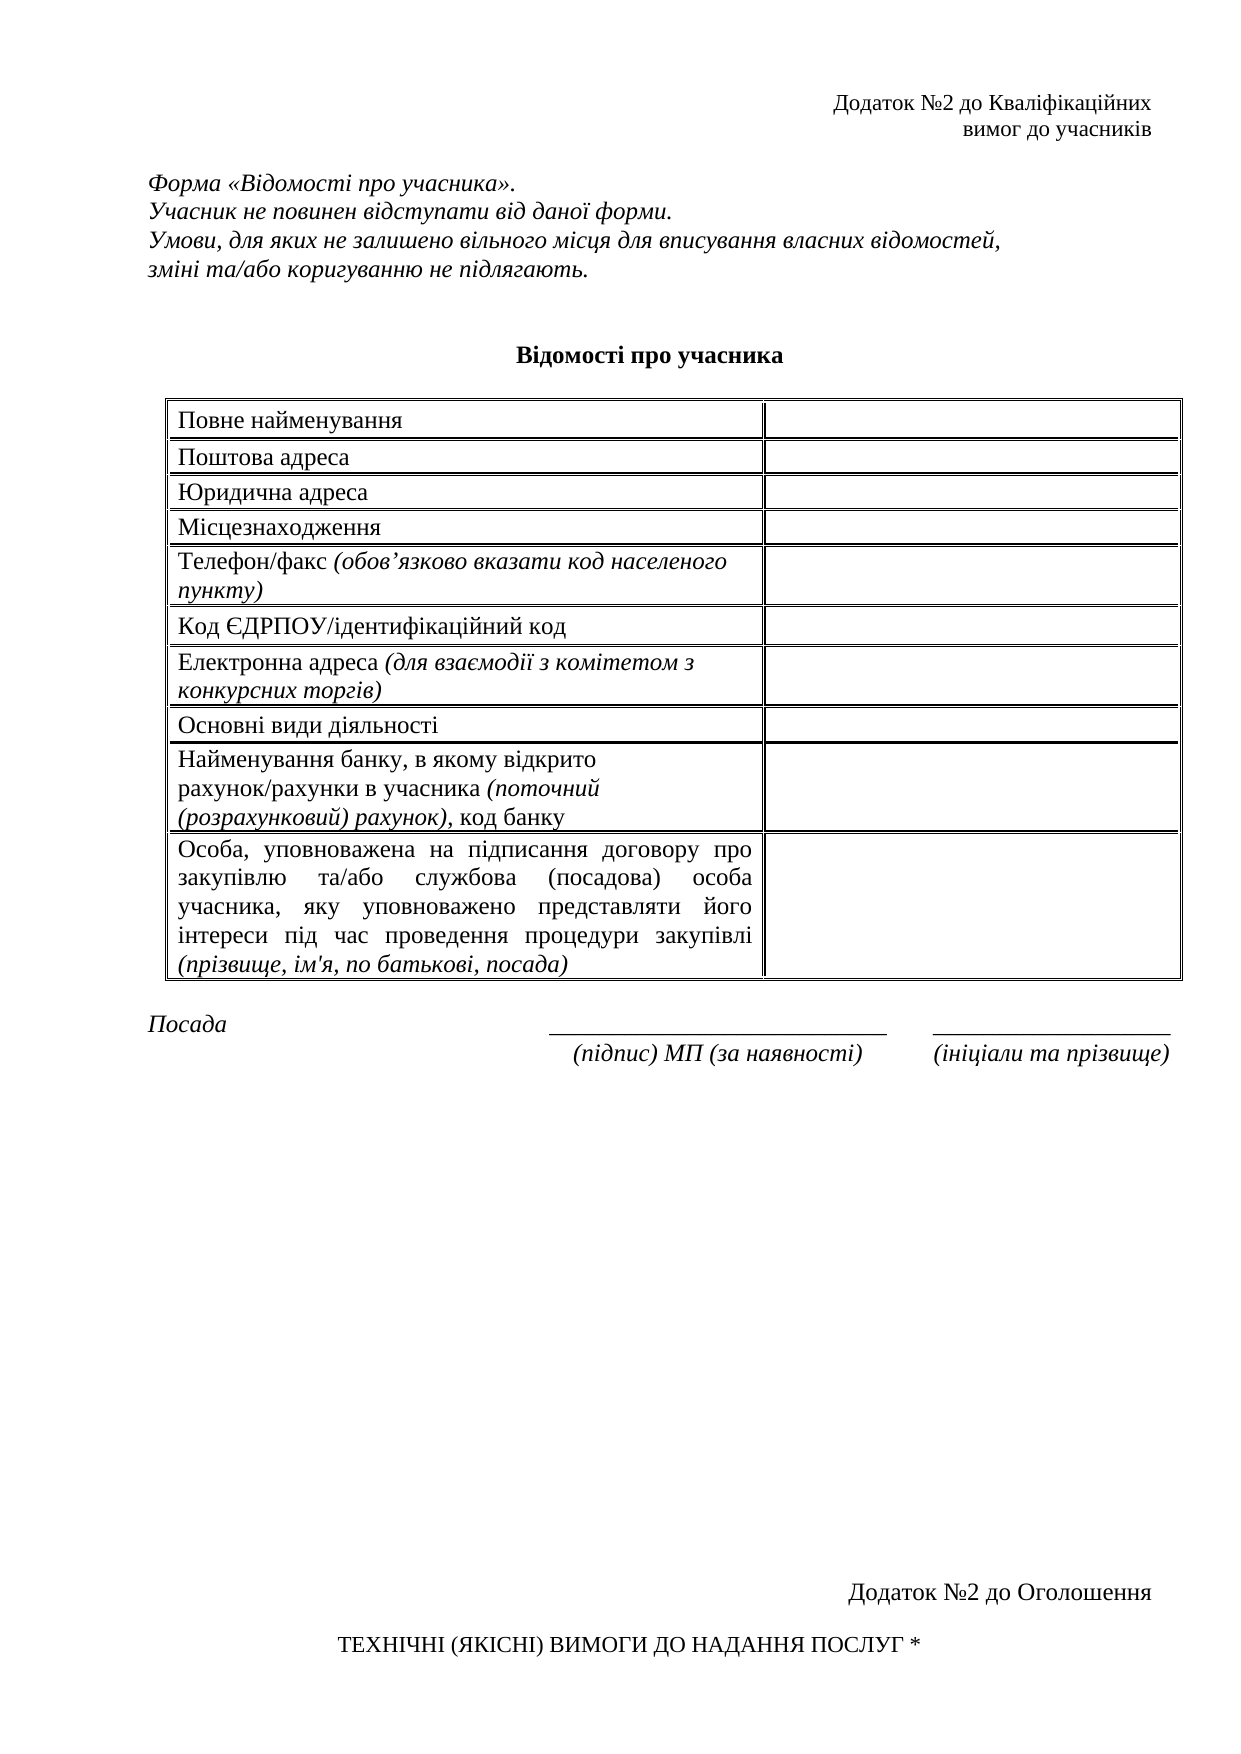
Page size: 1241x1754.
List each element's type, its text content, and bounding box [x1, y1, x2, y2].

table_cell Юридична адреса [168, 472, 762, 508]
table_cell [766, 741, 1180, 830]
table_cell Електронна адреса (для взаємодії з комітетом з конкурсних торгів) [168, 644, 762, 704]
table_header ___________________________ (підпис) МП (за наявності) [530, 1009, 905, 1067]
table_cell Основні види діяльності [168, 704, 762, 741]
table_cell Телефон/факс (обов’язково вказати код населеного пункту) [168, 543, 762, 604]
text ТЕХНІЧНІ (ЯКІСНІ) ВИМОГИ ДО НАДАННЯ ПОСЛУГ * [337, 1634, 1152, 1657]
table_cell Особа, уповноважена на підписання договору про закупівлю та/або службова (посадова) особа учасника, яку уповноважено представляти його інтереси під час проведення процедури закупівлі (прізвище, ім'я, по батькові, посада) [168, 830, 764, 977]
table_header Повне найменування [166, 399, 764, 437]
table_header Посада [136, 1009, 530, 1067]
text Відомості про учасника [148, 340, 1152, 369]
table_cell [764, 830, 1180, 977]
table_cell [764, 604, 1181, 643]
text Форма «Відомості про учасника». [148, 168, 1131, 196]
text Додаток №2 до Оголошення [148, 1577, 1152, 1606]
table_header ___________________ (ініціали та прізвище) [905, 1009, 1198, 1067]
text Умови, для яких не залишено вільного місця для вписування власних відомостей, [148, 225, 1131, 254]
table_cell Поштова адреса [168, 437, 762, 472]
table_cell Місцезнаходження [166, 508, 764, 543]
table_cell [766, 472, 1180, 508]
table_cell [766, 704, 1180, 741]
table_cell [766, 644, 1180, 704]
table_cell [764, 508, 1181, 543]
text зміні та/або коригуванню не підлягають. [148, 254, 1131, 283]
table_cell Найменування банку, в якому відкрито рахунок/рахунки в учасника (поточний (розрахунковий) рахунок), код банку [168, 741, 762, 830]
text Додаток №2 до Кваліфікаційних [148, 88, 1152, 115]
table_cell Код ЄДРПОУ/ідентифікаційний код [166, 604, 764, 643]
table_header [764, 401, 1180, 437]
table_cell [766, 437, 1180, 472]
text вимог до учасників [148, 115, 1152, 141]
table_cell [766, 543, 1180, 604]
text Учасник не повинен відступати від даної форми. [148, 196, 1131, 225]
